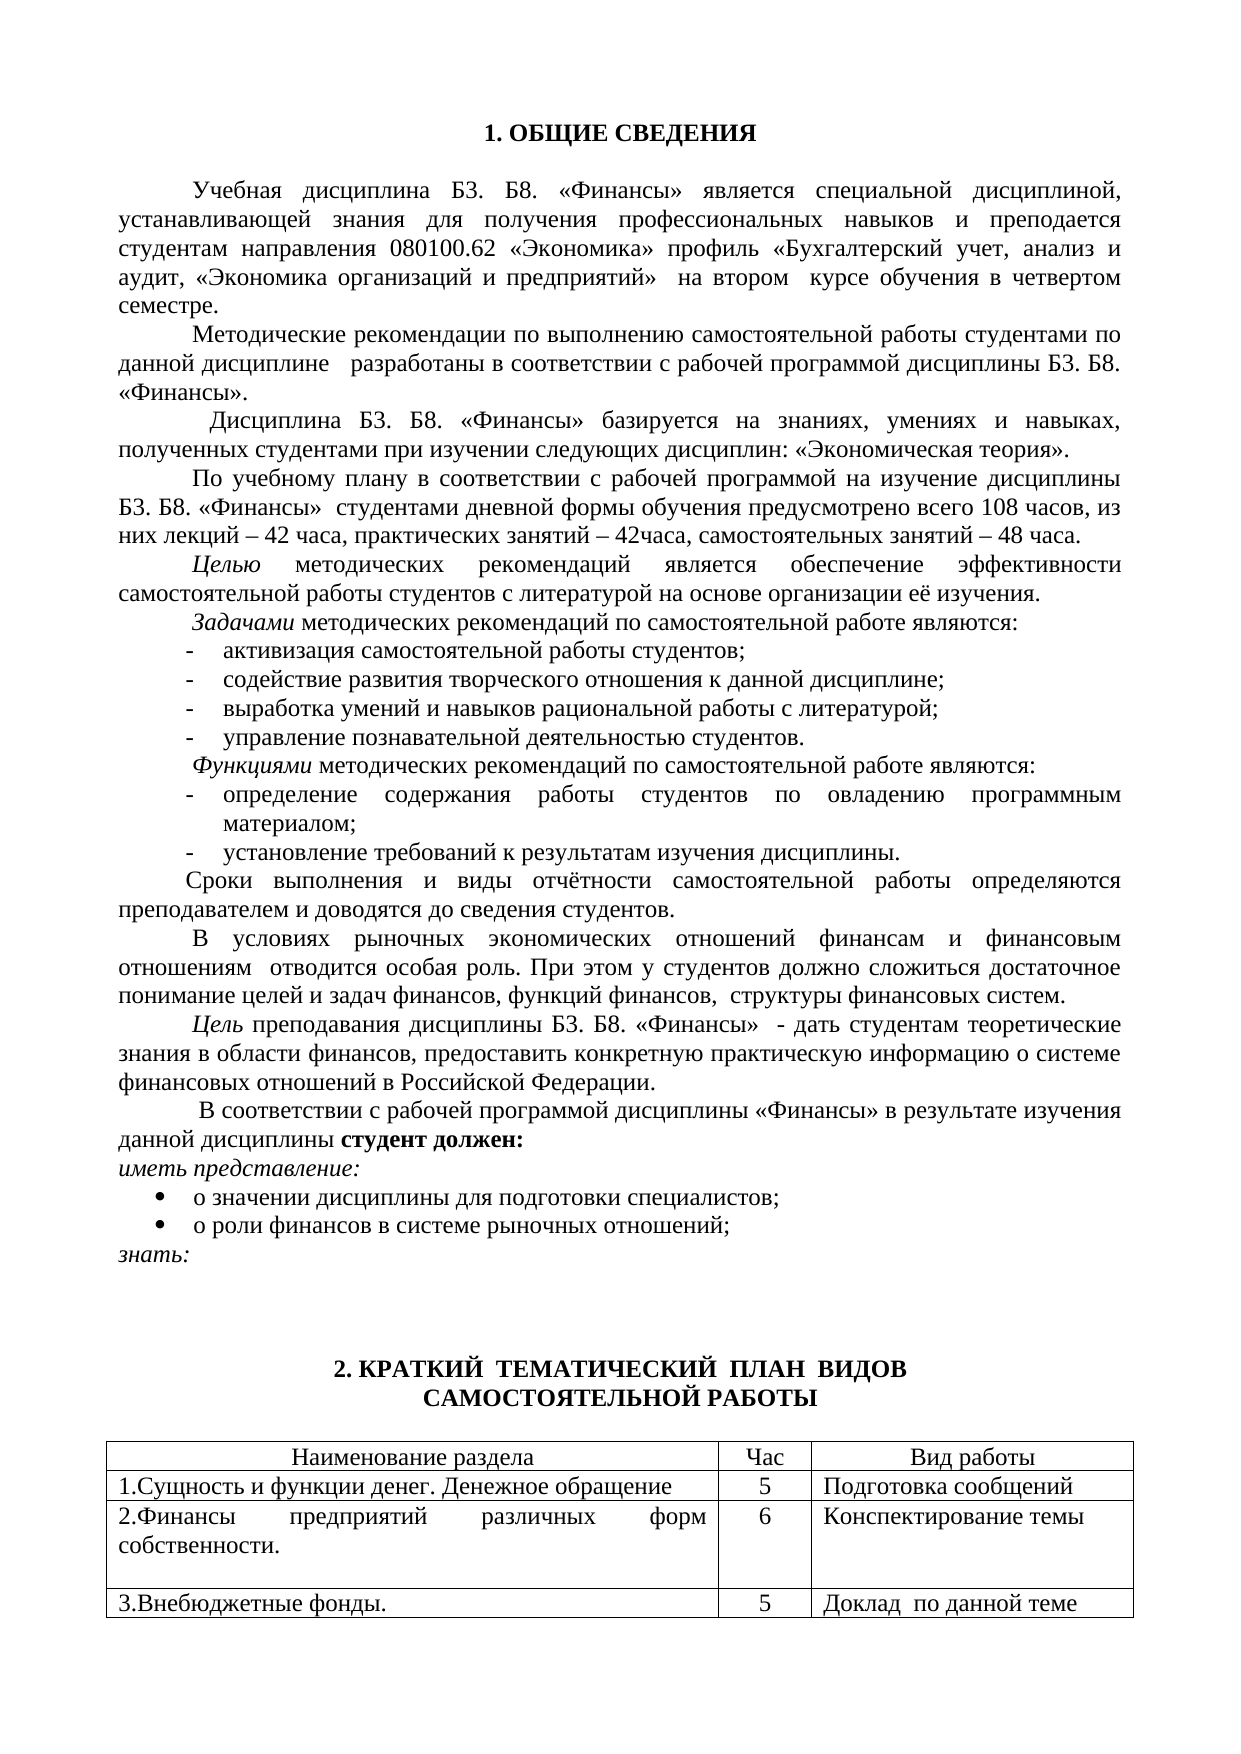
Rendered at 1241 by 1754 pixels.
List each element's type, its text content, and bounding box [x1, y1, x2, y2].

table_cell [812, 1589, 1133, 1617]
text В условиях рыночных экономических отношений финансам и финансовым отношениям отводится особая роль. При этом у студентов должно сложиться достаточное понимание целей и задач финансов, функций финансов, структуры финансовых систем. [118, 923, 1122, 1009]
text иметь представление: [118, 1153, 1122, 1182]
table_cell 2.Финансы предприятий различных форм собственности. [107, 1501, 718, 1587]
table_cell 6 [719, 1501, 811, 1587]
list выработка умений и навыков рациональной работы с литературой; [185, 693, 1122, 722]
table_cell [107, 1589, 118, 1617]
list установление требований к результатам изучения дисциплины. [185, 837, 1122, 866]
text Дисциплина Б3. Б8. «Финансы» базируется на знаниях, умениях и навыках, полученных студентами при изучении следующих дисциплин: «Экономическая теория». [118, 406, 1122, 463]
text знать: [118, 1239, 1122, 1268]
text В соответствии с рабочей программой дисциплины «Финансы» в результате изучения данной дисциплины студент должен: [118, 1096, 1122, 1153]
text Учебная дисциплина Б3. Б8. «Финансы» является специальной дисциплиной, устанавливающей знания для получения профессиональных навыков и преподается студентам направления 080100.62 «Экономика» профиль «Бухгалтерский учет, анализ и аудит, «Экономика организаций и предприятий» на втором курсе обучения в четвертом семестре. [118, 176, 1122, 319]
text По учебному плану в соответствии с рабочей программой на изучение дисциплины Б3. Б8. «Финансы» студентами дневной формы обучения предусмотрено всего 108 часов, из них лекций – 42 часа, практических занятий – 42часа, самостоятельных занятий – 48 часа. [118, 463, 1122, 549]
table_cell Подготовка сообщений [812, 1471, 1133, 1500]
table_cell 5 [719, 1471, 811, 1500]
table_header Наименование раздела [107, 1442, 718, 1470]
table_header Вид работы [812, 1442, 1133, 1470]
list управление познавательной деятельностью студентов. [185, 722, 1122, 751]
list о роли финансов в системе рыночных отношений; [156, 1211, 1122, 1239]
text 1. ОБЩИЕ СВЕДЕНИЯ [118, 118, 1122, 147]
text Сроки выполнения и виды отчётности самостоятельной работы определяются преподавателем и доводятся до сведения студентов. [118, 866, 1122, 923]
list определение содержания работы студентов по овладению программным материалом; [185, 779, 1122, 837]
text Методические рекомендации по выполнению самостоятельной работы студентами по данной дисциплине разработаны в соответствии с рабочей программой дисциплины Б3. Б8. «Финансы». [118, 319, 1122, 406]
text Цель преподавания дисциплины Б3. Б8. «Финансы» - дать студентам теоретические знания в области финансов, предоставить конкретную практическую информацию о системе финансовых отношений в Российской Федерации. [118, 1009, 1122, 1096]
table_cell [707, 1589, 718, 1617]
list о значении дисциплины для подготовки специалистов; [156, 1182, 1122, 1211]
table_cell Конспектирование темы [812, 1501, 1133, 1587]
text 2. КРАТКИЙ ТЕМАТИЧЕСКИЙ ПЛАН ВИДОВ [118, 1354, 1122, 1383]
table_cell 1.Сущность и функции денег. Денежное обращение [107, 1471, 718, 1500]
text Функциями методических рекомендаций по самостоятельной работе являются: [118, 751, 1122, 779]
list активизация самостоятельной работы студентов; [185, 636, 1122, 664]
list содействие развития творческого отношения к данной дисциплине; [185, 664, 1122, 693]
table_cell 5 [719, 1589, 811, 1617]
table_header Час [719, 1442, 811, 1470]
text САМОСТОЯТЕЛЬНОЙ РАБОТЫ [118, 1383, 1122, 1412]
text Задачами методических рекомендаций по самостоятельной работе являются: [118, 607, 1122, 636]
text Целью методических рекомендаций является обеспечение эффективности самостоятельной работы студентов с литературой на основе организации её изучения. [118, 549, 1122, 607]
